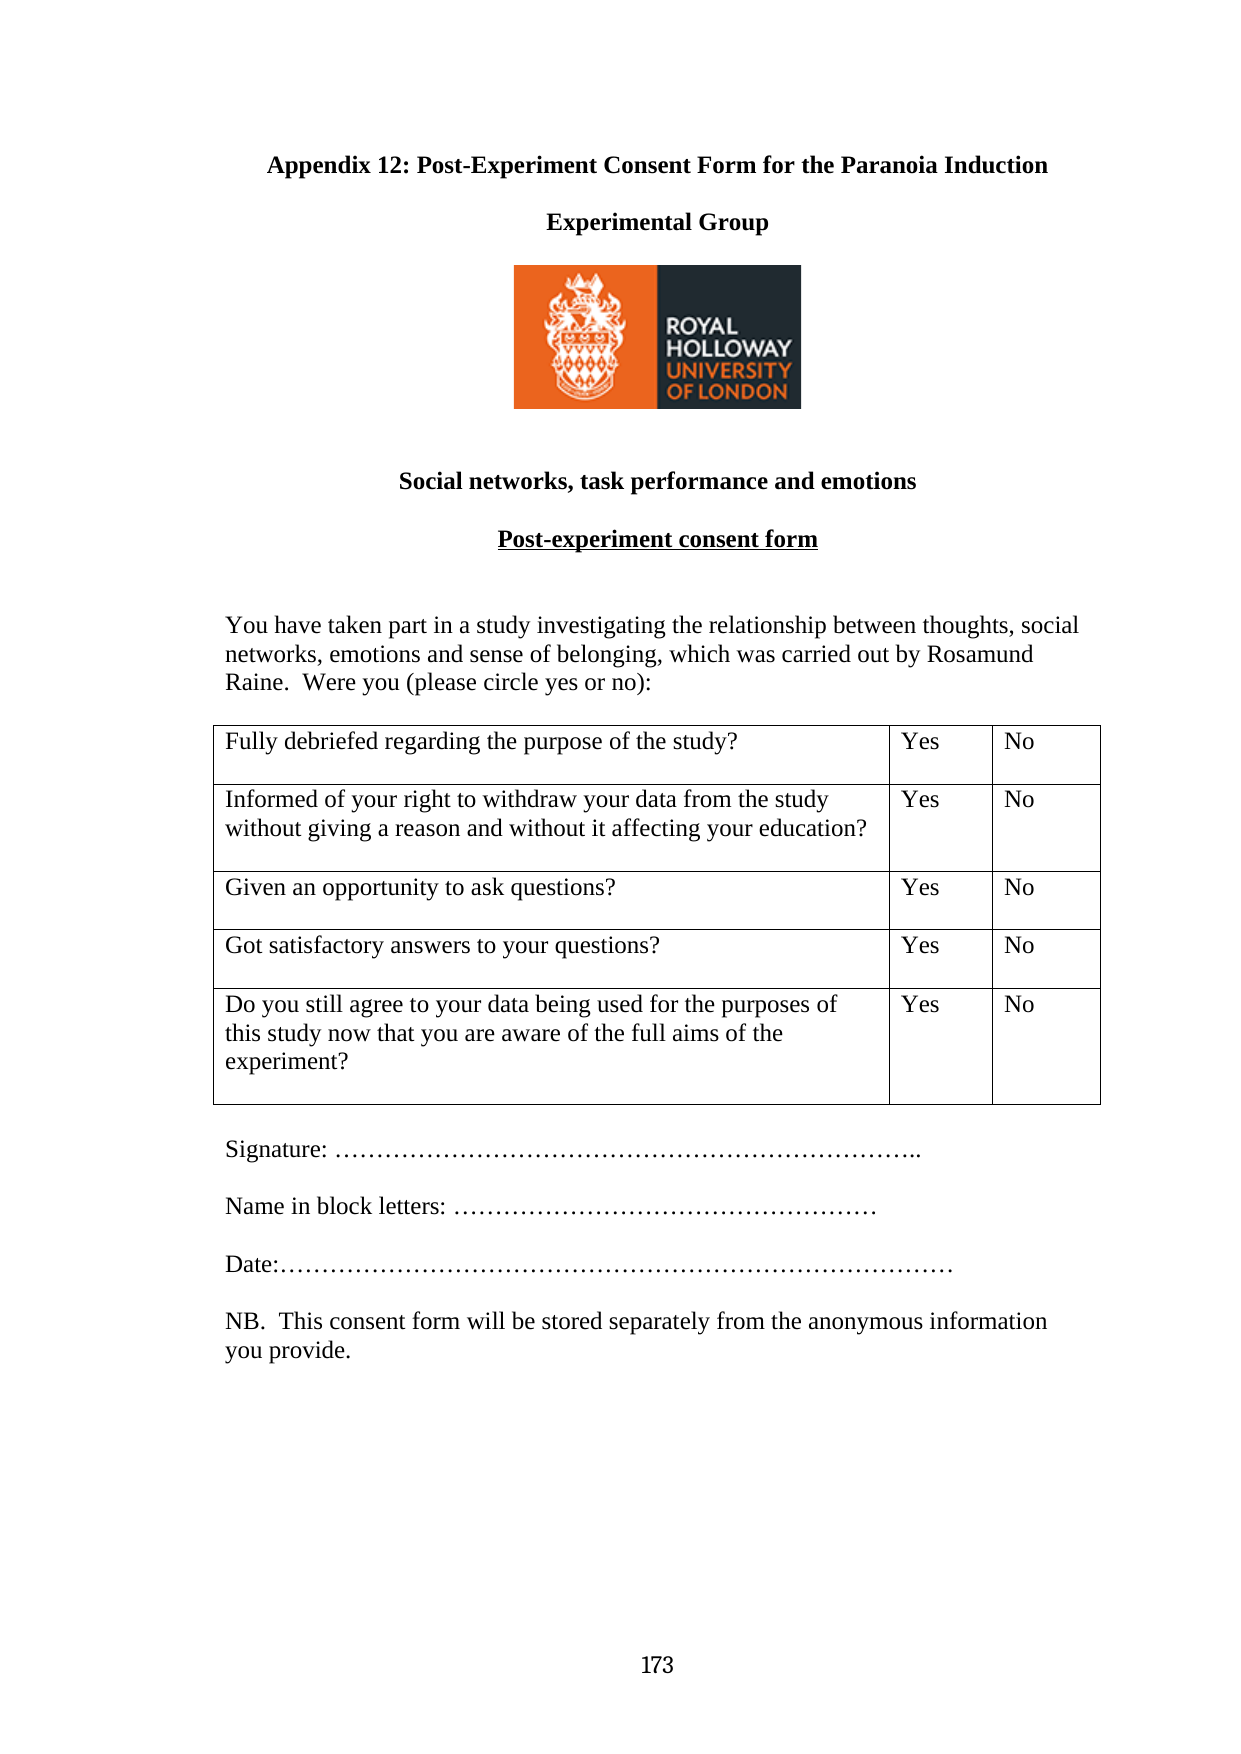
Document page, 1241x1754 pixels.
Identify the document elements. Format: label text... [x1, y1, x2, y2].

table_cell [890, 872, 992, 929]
text You have taken part in a study investigating the relationship between thoughts, social networks, emotions and sense of belonging, which was carried out by Rosamund Raine. Were you (please circle yes or no): [225, 610, 1090, 696]
text Social networks, task performance and emotions [225, 466, 1090, 495]
text Name in block letters: …………………………………………… [225, 1191, 1090, 1220]
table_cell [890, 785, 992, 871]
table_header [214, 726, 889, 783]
text Appendix 12: Post-Experiment Consent Form for the Paranoia Induction Experimental Group [225, 150, 1090, 236]
picture [513, 265, 802, 409]
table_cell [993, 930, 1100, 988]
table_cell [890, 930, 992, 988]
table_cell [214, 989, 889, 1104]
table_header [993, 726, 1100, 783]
text Signature: …………………………………………………………….. [225, 1134, 1090, 1162]
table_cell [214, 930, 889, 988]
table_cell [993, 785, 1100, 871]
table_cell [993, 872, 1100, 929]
text Date:……………………………………………………………………… [225, 1249, 1090, 1277]
text Post-experiment consent form [225, 524, 1090, 552]
text NB. This consent form will be stored separately from the anonymous information you provide. [225, 1306, 1090, 1364]
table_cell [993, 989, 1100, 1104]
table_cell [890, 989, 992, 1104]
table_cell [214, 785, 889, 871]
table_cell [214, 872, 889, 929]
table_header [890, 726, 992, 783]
